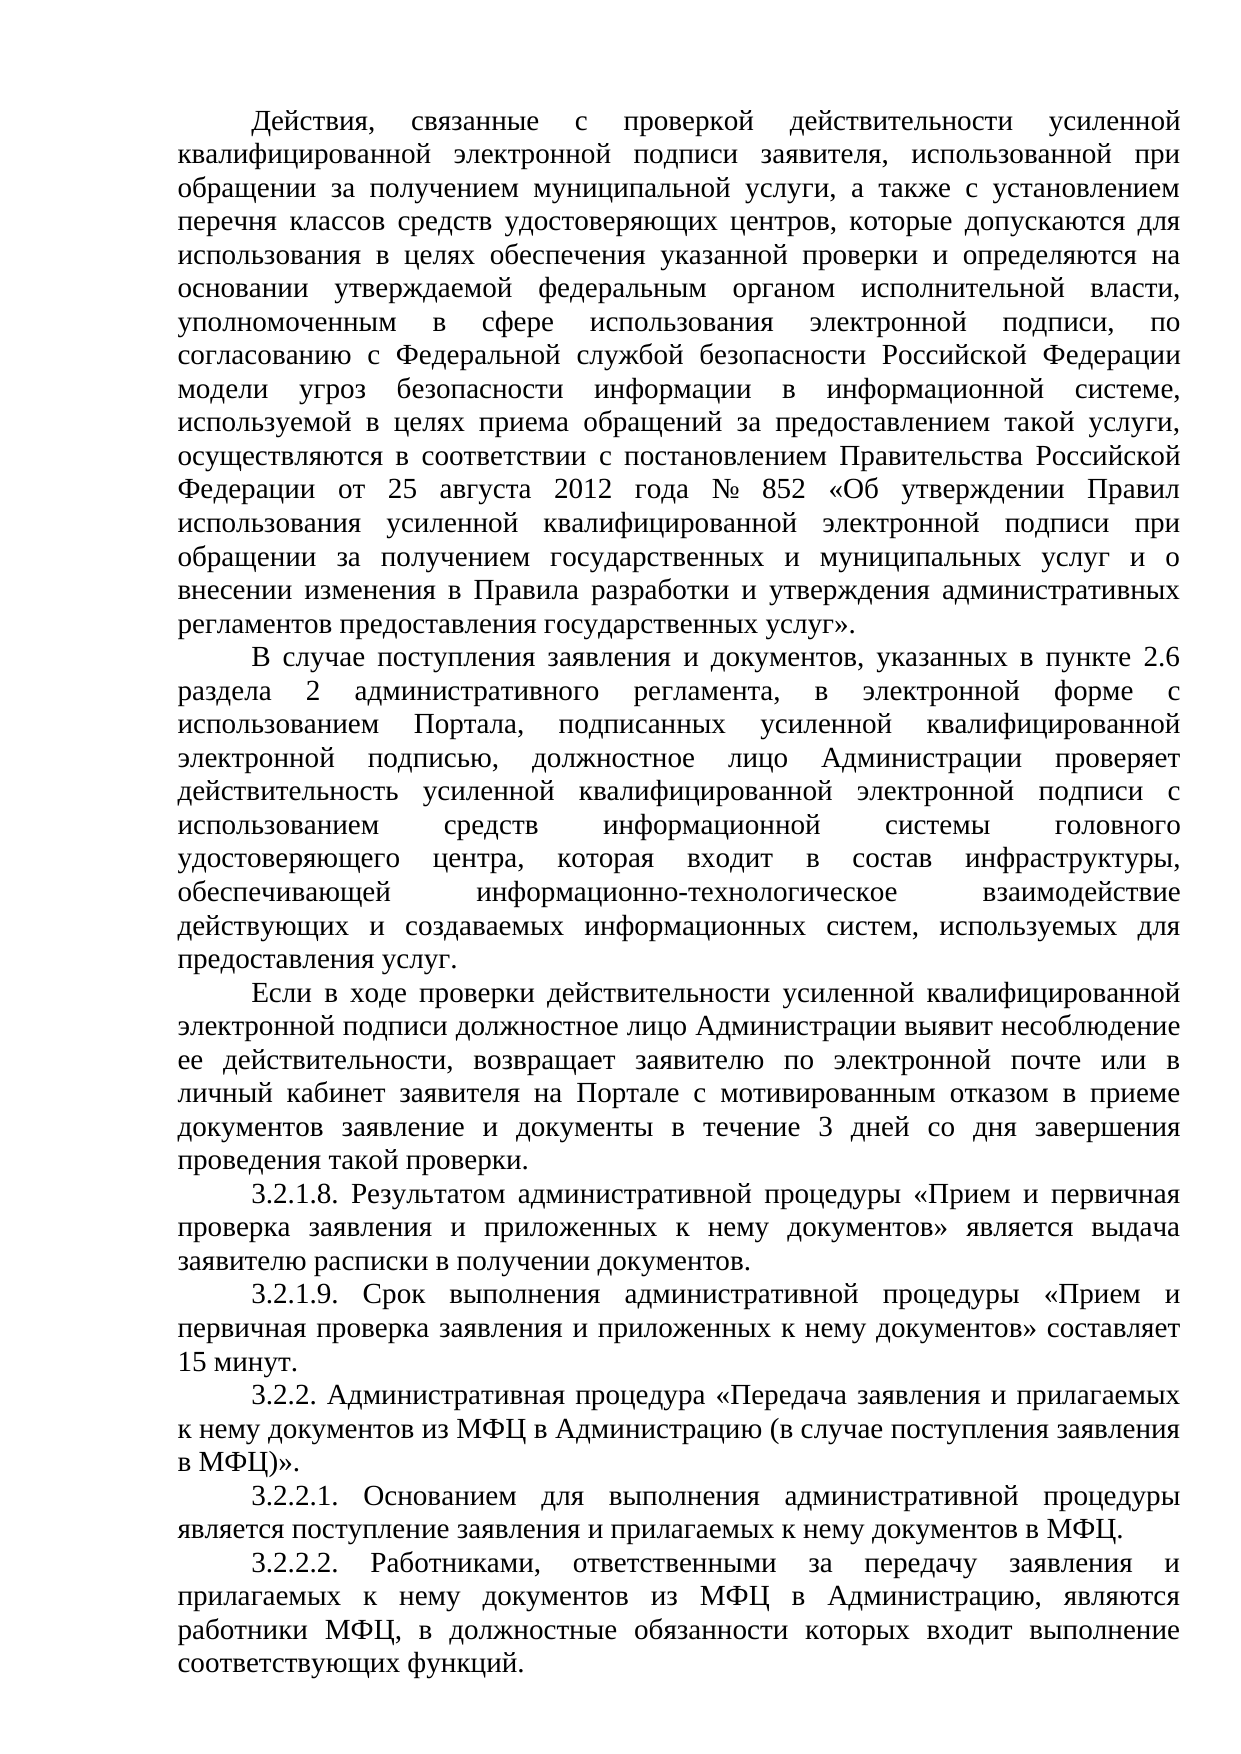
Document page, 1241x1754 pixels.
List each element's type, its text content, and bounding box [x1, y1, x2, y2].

text В случае поступления заявления и документов, указанных в пункте 2.6 раздела 2 административного регламента, в электронной форме с использованием Портала, подписанных усиленной квалифицированной электронной подписью, должностное лицо Администрации проверяет действительность усиленной квалифицированной электронной подписи с использованием средств информационной системы головного удостоверяющего центра, которая входит в состав инфраструктуры, обеспечивающей информационно-технологическое взаимодействие действующих и создаваемых информационных систем, используемых для предоставления услуг. [177, 639, 1181, 975]
text 3.2.2. Административная процедура «Передача заявления и прилагаемых к нему документов из МФЦ в Администрацию (в случае поступления заявления в МФЦ)». [177, 1377, 1181, 1478]
text 3.2.1.9. Срок выполнения административной процедуры «Прием и первичная проверка заявления и приложенных к нему документов» составляет 15 минут. [177, 1277, 1181, 1377]
text 3.2.1.8. Результатом административной процедуры «Прием и первичная проверка заявления и приложенных к нему документов» является выдача заявителю расписки в получении документов. [177, 1176, 1181, 1277]
text Если в ходе проверки действительности усиленной квалифицированной электронной подписи должностное лицо Администрации выявит несоблюдение ее действительности, возвращает заявителю по электронной почте или в личный кабинет заявителя на Портале с мотивированным отказом в приеме документов заявление и документы в течение 3 дней со дня завершения проведения такой проверки. [177, 975, 1181, 1176]
text 3.2.2.1. Основанием для выполнения административной процедуры является поступление заявления и прилагаемых к нему документов в МФЦ. [177, 1478, 1181, 1545]
text Действия, связанные с проверкой действительности усиленной квалифицированной электронной подписи заявителя, использованной при обращении за получением муниципальной услуги, а также с установлением перечня классов средств удостоверяющих центров, которые допускаются для использования в целях обеспечения указанной проверки и определяются на основании утверждаемой федеральным органом исполнительной власти, уполномоченным в сфере использования электронной подписи, по согласованию с Федеральной службой безопасности Российской Федерации модели угроз безопасности информации в информационной системе, используемой в целях приема обращений за предоставлением такой услуги, осуществляются в соответствии с постановлением Правительства Российской Федерации от 25 августа 2012 года № 852 «Об утверждении Правил использования усиленной квалифицированной электронной подписи при обращении за получением государственных и муниципальных услуг и о внесении изменения в Правила разработки и утверждения административных регламентов предоставления государственных услуг». [177, 103, 1181, 639]
text 3.2.2.2. Работниками, ответственными за передачу заявления и прилагаемых к нему документов из МФЦ в Администрацию, являются работники МФЦ, в должностные обязанности которых входит выполнение соответствующих функций. [177, 1545, 1181, 1679]
